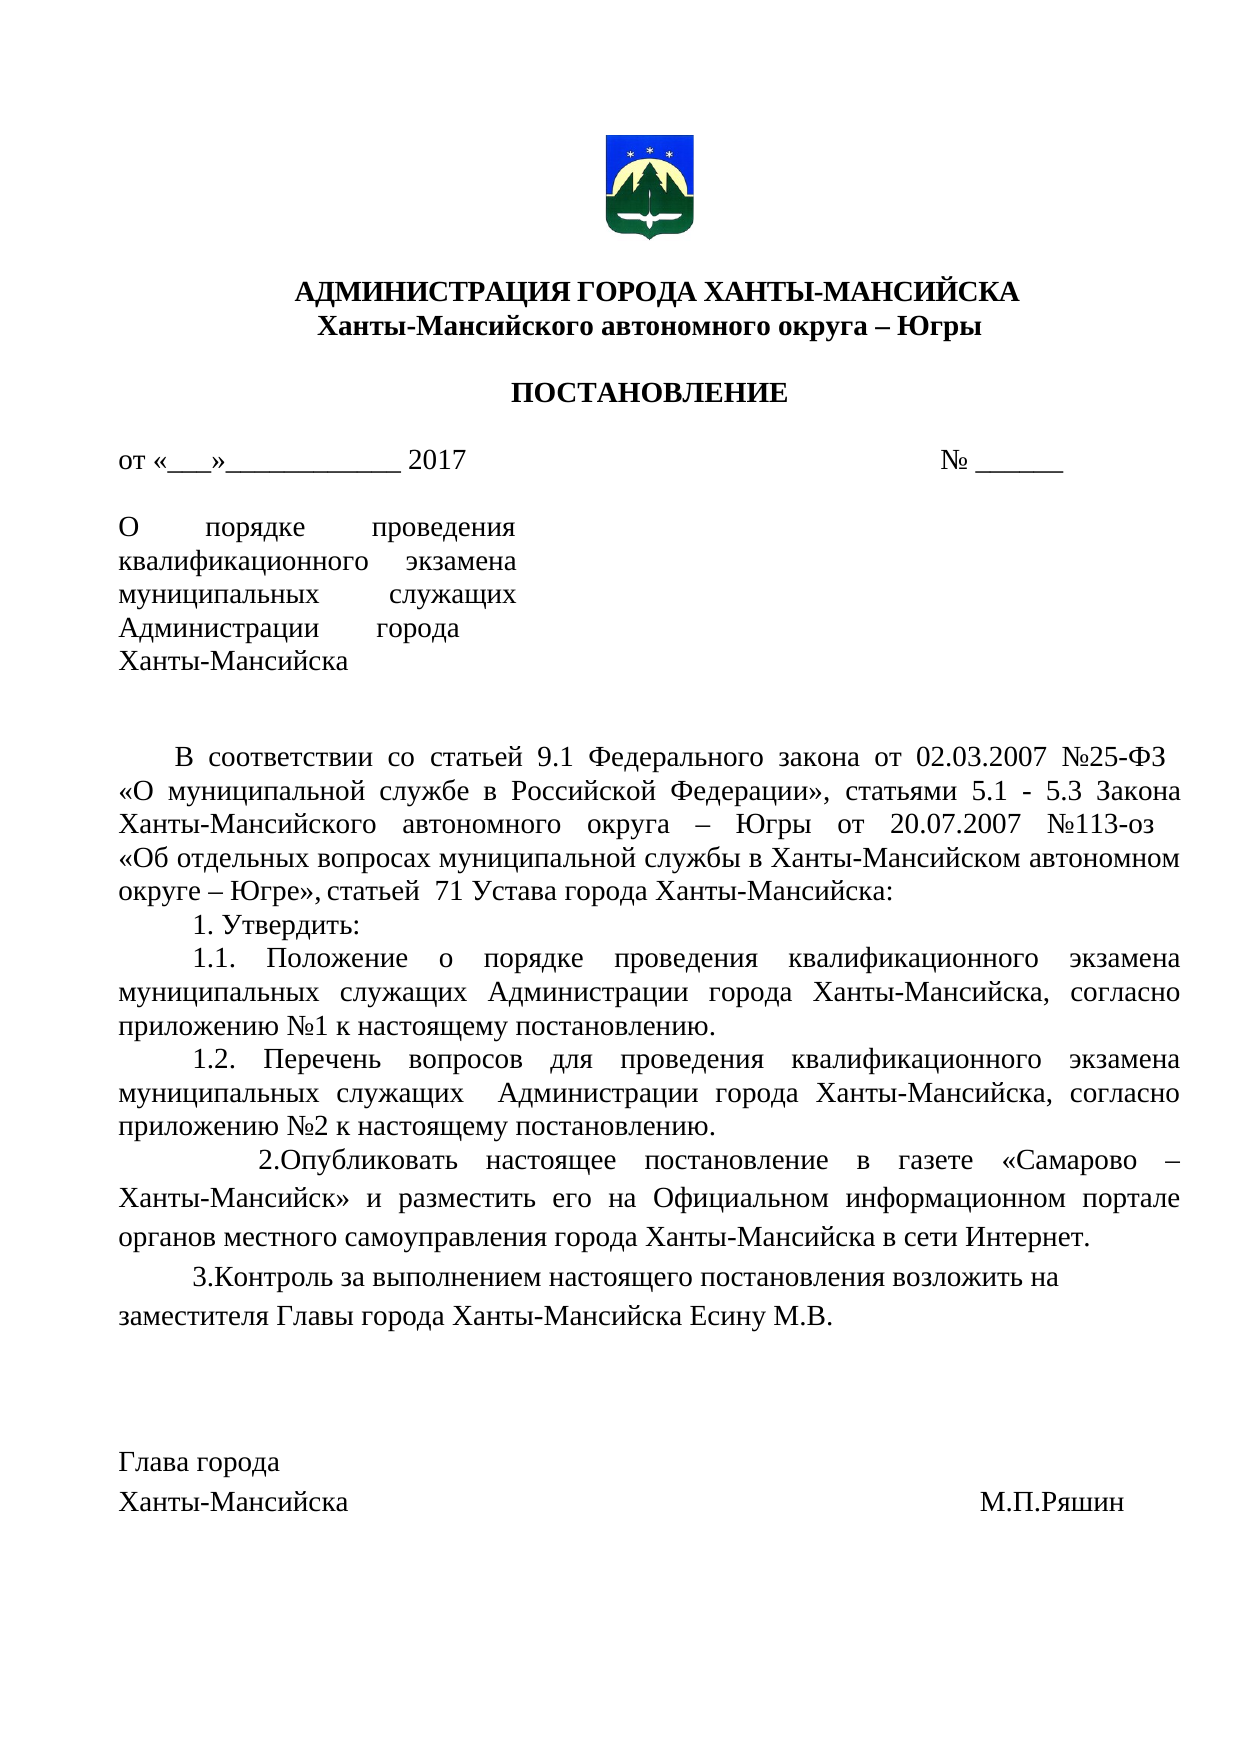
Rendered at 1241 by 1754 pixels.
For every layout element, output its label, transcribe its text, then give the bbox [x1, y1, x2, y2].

text от «___»____________ 2017 № ______ [118, 442, 1181, 476]
text Ханты-Мансийска М.П.Ряшин [118, 1484, 1181, 1518]
text В соответствии со статьей 9.1 Федерального закона от 02.03.2007 №25-ФЗ «О муниципальной службе в Российской Федерации», статьями 5.1 - 5.3 Закона Ханты-Мансийского автономного округа – Югры от 20.07.2007 №113-оз «Об отдельных вопросах муниципальной службы в Ханты-Мансийском автономном округе – Югре», статьей 71 Устава города Ханты-Мансийска: [118, 739, 1181, 907]
text 1.1. Положение о порядке проведения квалификационного экзамена муниципальных служащих Администрации города Ханты-Мансийска, согласно приложению №1 к настоящему постановлению. [118, 941, 1181, 1041]
text ПОСТАНОВЛЕНИЕ [118, 375, 1181, 409]
text Глава города [118, 1444, 1181, 1477]
text Ханты-Мансийского автономного округа – Югры [118, 308, 1181, 342]
picture [605, 135, 694, 241]
text 3.Контроль за выполнением настоящего постановления возложить на заместителя Главы города Ханты-Мансийска Есину М.В. [118, 1259, 1181, 1332]
text 2.Опубликовать настоящее постановление в газете «Самарово – Ханты-Мансийск» и разместить его на Официальном информационном портале органов местного самоуправления города Ханты-Мансийска в сети Интернет. [118, 1142, 1181, 1252]
title О порядке проведения квалификационного экзамена муниципальных служащих Администрации города Ханты-Мансийска [118, 509, 517, 677]
text 1. Утвердить: [118, 907, 1181, 941]
text 1.2. Перечень вопросов для проведения квалификационного экзамена муниципальных служащих Администрации города Ханты-Мансийска, согласно приложению №2 к настоящему постановлению. [118, 1041, 1181, 1142]
subtitle АДМИНИСТРАЦИЯ ГОРОДА ХАНТЫ-МАНСИЙСКА [118, 274, 1181, 308]
